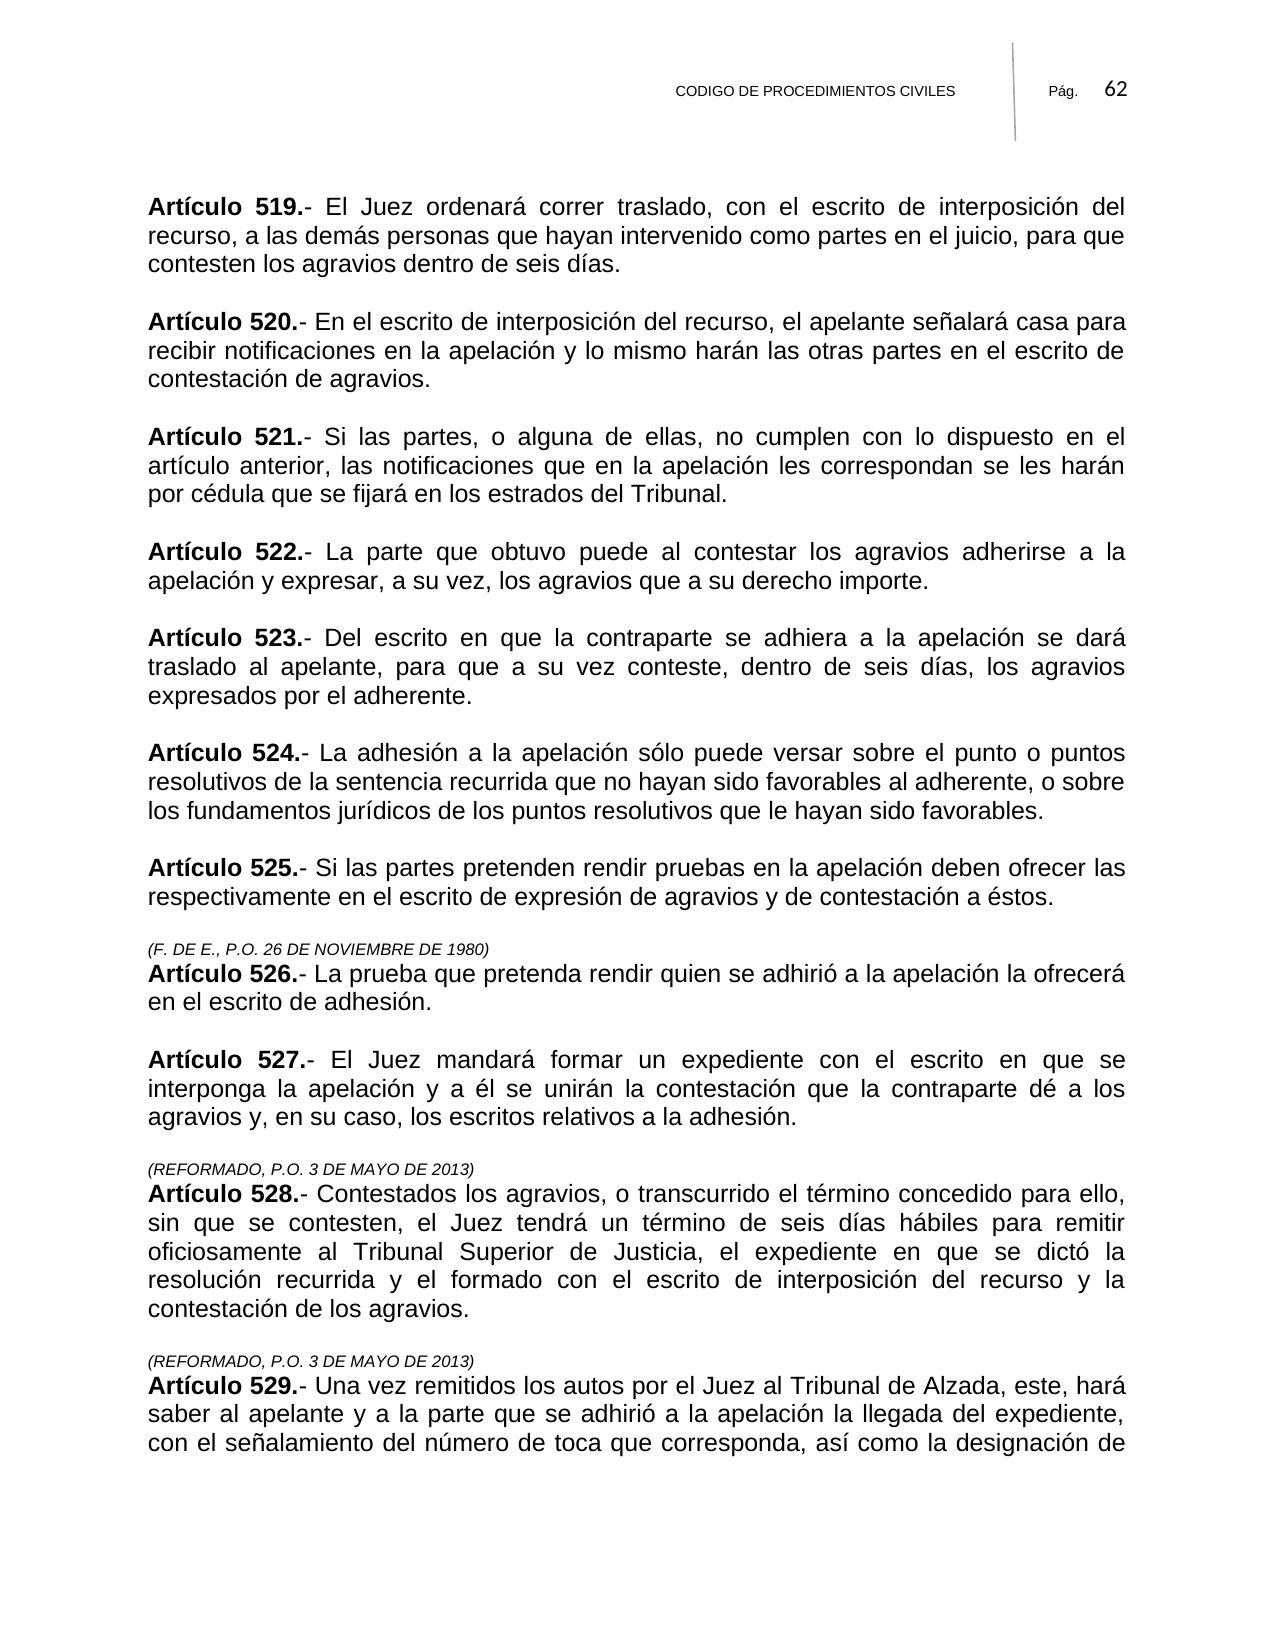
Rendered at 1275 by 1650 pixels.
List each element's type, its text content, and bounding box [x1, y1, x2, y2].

text Artículo 527.- El Juez mandará formar un expediente con el escrito en que se interponga la apelación y a él se unirán la contestación que la contraparte dé a los agravios y, en su caso, los escritos relativos a la adhesión. [148, 1045, 1127, 1131]
text (F. DE E., P.O. 26 DE NOVIEMBRE DE 1980) [148, 939, 1127, 959]
text Artículo 519.- El Juez ordenará correr traslado, con el escrito de interposición del recurso, a las demás personas que hayan intervenido como partes en el juicio, para que contesten los agravios dentro de seis días. [148, 192, 1127, 278]
text Artículo 520.- En el escrito de interposición del recurso, el apelante señalará casa para recibir notificaciones en la apelación y lo mismo harán las otras partes en el escrito de contestación de agravios. [148, 307, 1127, 393]
text Artículo 524.- La adhesión a la apelación sólo puede versar sobre el punto o puntos resolutivos de la sentencia recurrida que no hayan sido favorables al adherente, o sobre los fundamentos jurídicos de los puntos resolutivos que le hayan sido favorables. [148, 738, 1127, 824]
text Artículo 525.- Si las partes pretenden rendir pruebas en la apelación deben ofrecer las respectivamente en el escrito de expresión de agravios y de contestación a éstos. [148, 853, 1127, 911]
text (REFORMADO, P.O. 3 DE MAYO DE 2013) [148, 1160, 1127, 1179]
text Artículo 521.- Si las partes, o alguna de ellas, no cumplen con lo dispuesto en el artículo anterior, las notificaciones que en la apelación les correspondan se les harán por cédula que se fijará en los estrados del Tribunal. [148, 422, 1127, 508]
text (REFORMADO, P.O. 3 DE MAYO DE 2013) [148, 1352, 1127, 1371]
text Artículo 526.- La prueba que pretenda rendir quien se adhirió a la apelación la ofrecerá en el escrito de adhesión. [148, 959, 1127, 1016]
text Artículo 523.- Del escrito en que la contraparte se adhiera a la apelación se dará traslado al apelante, para que a su vez conteste, dentro de seis días, los agravios expresados por el adherente. [148, 623, 1127, 709]
text Artículo 522.- La parte que obtuvo puede al contestar los agravios adherirse a la apelación y expresar, a su vez, los agravios que a su derecho importe. [148, 537, 1127, 594]
text Artículo 528.- Contestados los agravios, o transcurrido el término concedido para ello, sin que se contesten, el Juez tendrá un término de seis días hábiles para remitir oficiosamente al Tribunal Superior de Justicia, el expediente en que se dictó la resolución recurrida y el formado con el escrito de interposición del recurso y la contestación de los agravios. [148, 1179, 1127, 1323]
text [148, 1371, 1127, 1457]
